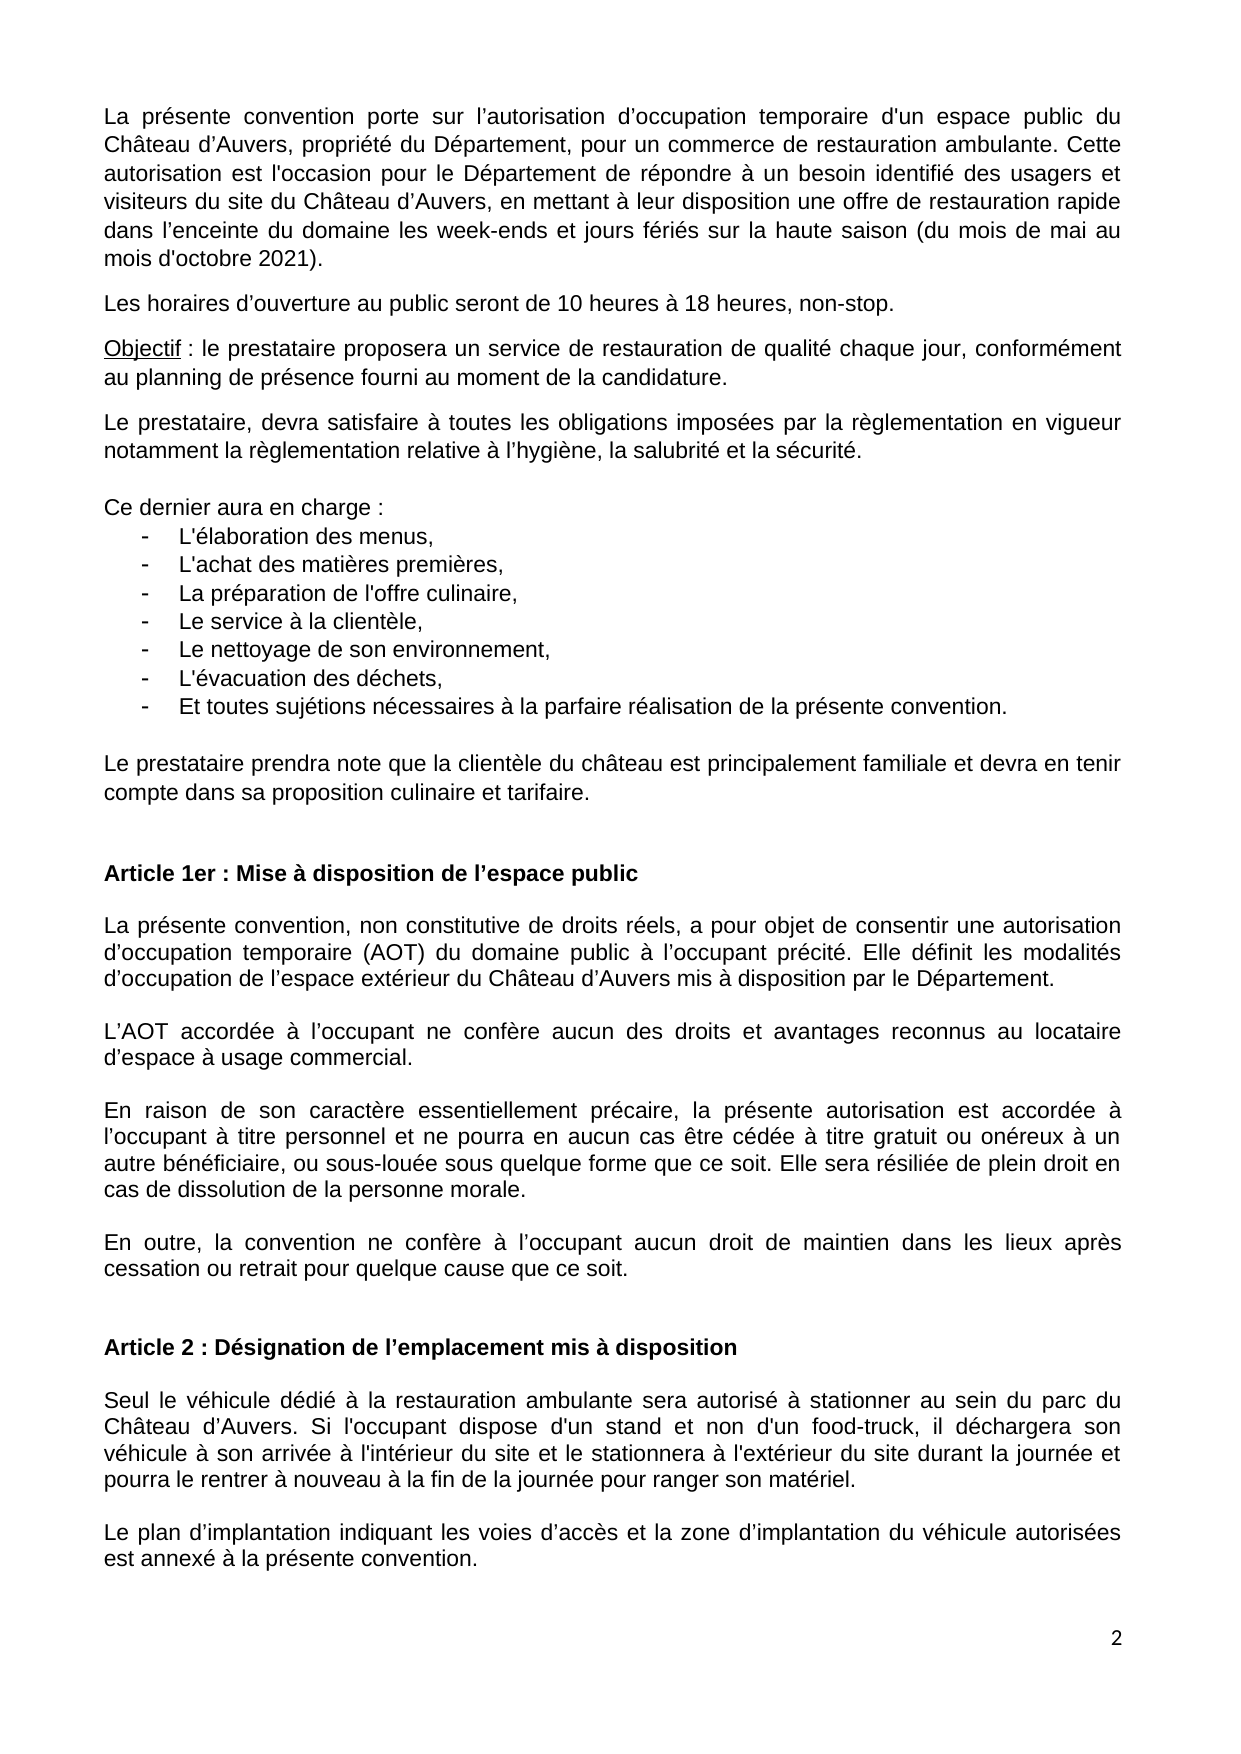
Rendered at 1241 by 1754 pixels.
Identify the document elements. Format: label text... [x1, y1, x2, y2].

text L’AOT accordée à l’occupant ne confère aucun des droits et avantages reconnus au locataire d’espace à usage commercial. [103, 1018, 1122, 1071]
text Le prestataire prendra note que la clientèle du château est principalement familiale et devra en tenir compte dans sa proposition culinaire et tarifaire. [103, 750, 1122, 805]
text Les horaires d’ouverture au public seront de 10 heures à 18 heures, non-stop. [103, 290, 1122, 317]
list Le nettoyage de son environnement, [141, 636, 1122, 663]
list Le service à la clientèle, [141, 608, 1122, 634]
text La présente convention, non constitutive de droits réels, a pour objet de consentir une autorisation d’occupation temporaire (AOT) du domaine public à l’occupant précité. Elle définit les modalités d’occupation de l’espace extérieur du Château d’Auvers mis à disposition par le Département. [103, 912, 1122, 992]
list L'évacuation des déchets, [141, 665, 1122, 691]
text Le prestataire, devra satisfaire à toutes les obligations imposées par la règlementation en vigueur notamment la règlementation relative à l’hygiène, la salubrité et la sécurité. [103, 409, 1122, 464]
text Seul le véhicule dédié à la restauration ambulante sera autorisé à stationner au sein du parc du Château d’Auvers. Si l'occupant dispose d'un stand et non d'un food-truck, il déchargera son véhicule à son arrivée à l'intérieur du site et le stationnera à l'extérieur du site durant la journée et pourra le rentrer à nouveau à la fin de la journée pour ranger son matériel. [103, 1387, 1122, 1492]
text En raison de son caractère essentiellement précaire, la présente autorisation est accordée à l’occupant à titre personnel et ne pourra en aucun cas être cédée à titre gratuit ou onéreux à un autre bénéficiaire, ou sous-louée sous quelque forme que ce soit. Elle sera résiliée de plein droit en cas de dissolution de la personne morale. [103, 1097, 1122, 1202]
text Le plan d’implantation indiquant les voies d’accès et la zone d’implantation du véhicule autorisées est annexé à la présente convention. [103, 1519, 1122, 1571]
list L'achat des matières premières, [141, 551, 1122, 577]
text Article 2 : Désignation de l’emplacement mis à disposition [103, 1334, 1122, 1361]
text Objectif : le prestataire proposera un service de restauration de qualité chaque jour, conformément au planning de présence fourni au moment de la candidature. [103, 335, 1122, 390]
list L'élaboration des menus, [141, 523, 1122, 549]
list La préparation de l'offre culinaire, [141, 579, 1122, 606]
text Ce dernier aura en charge : [103, 494, 1122, 521]
text En outre, la convention ne confère à l’occupant aucun droit de maintien dans les lieux après cessation ou retrait pour quelque cause que ce soit. [103, 1229, 1122, 1281]
text La présente convention porte sur l’autorisation d’occupation temporaire d'un espace public du Château d’Auvers, propriété du Département, pour un commerce de restauration ambulante. Cette autorisation est l'occasion pour le Département de répondre à un besoin identifié des usagers et visiteurs du site du Château d’Auvers, en mettant à leur disposition une offre de restauration rapide dans l’enceinte du domaine les week-ends et jours fériés sur la haute saison (du mois de mai au mois d'octobre 2021). [103, 103, 1122, 272]
list Et toutes sujétions nécessaires à la parfaire réalisation de la présente convention. [141, 693, 1122, 720]
text Article 1er : Mise à disposition de l’espace public [103, 860, 1122, 886]
